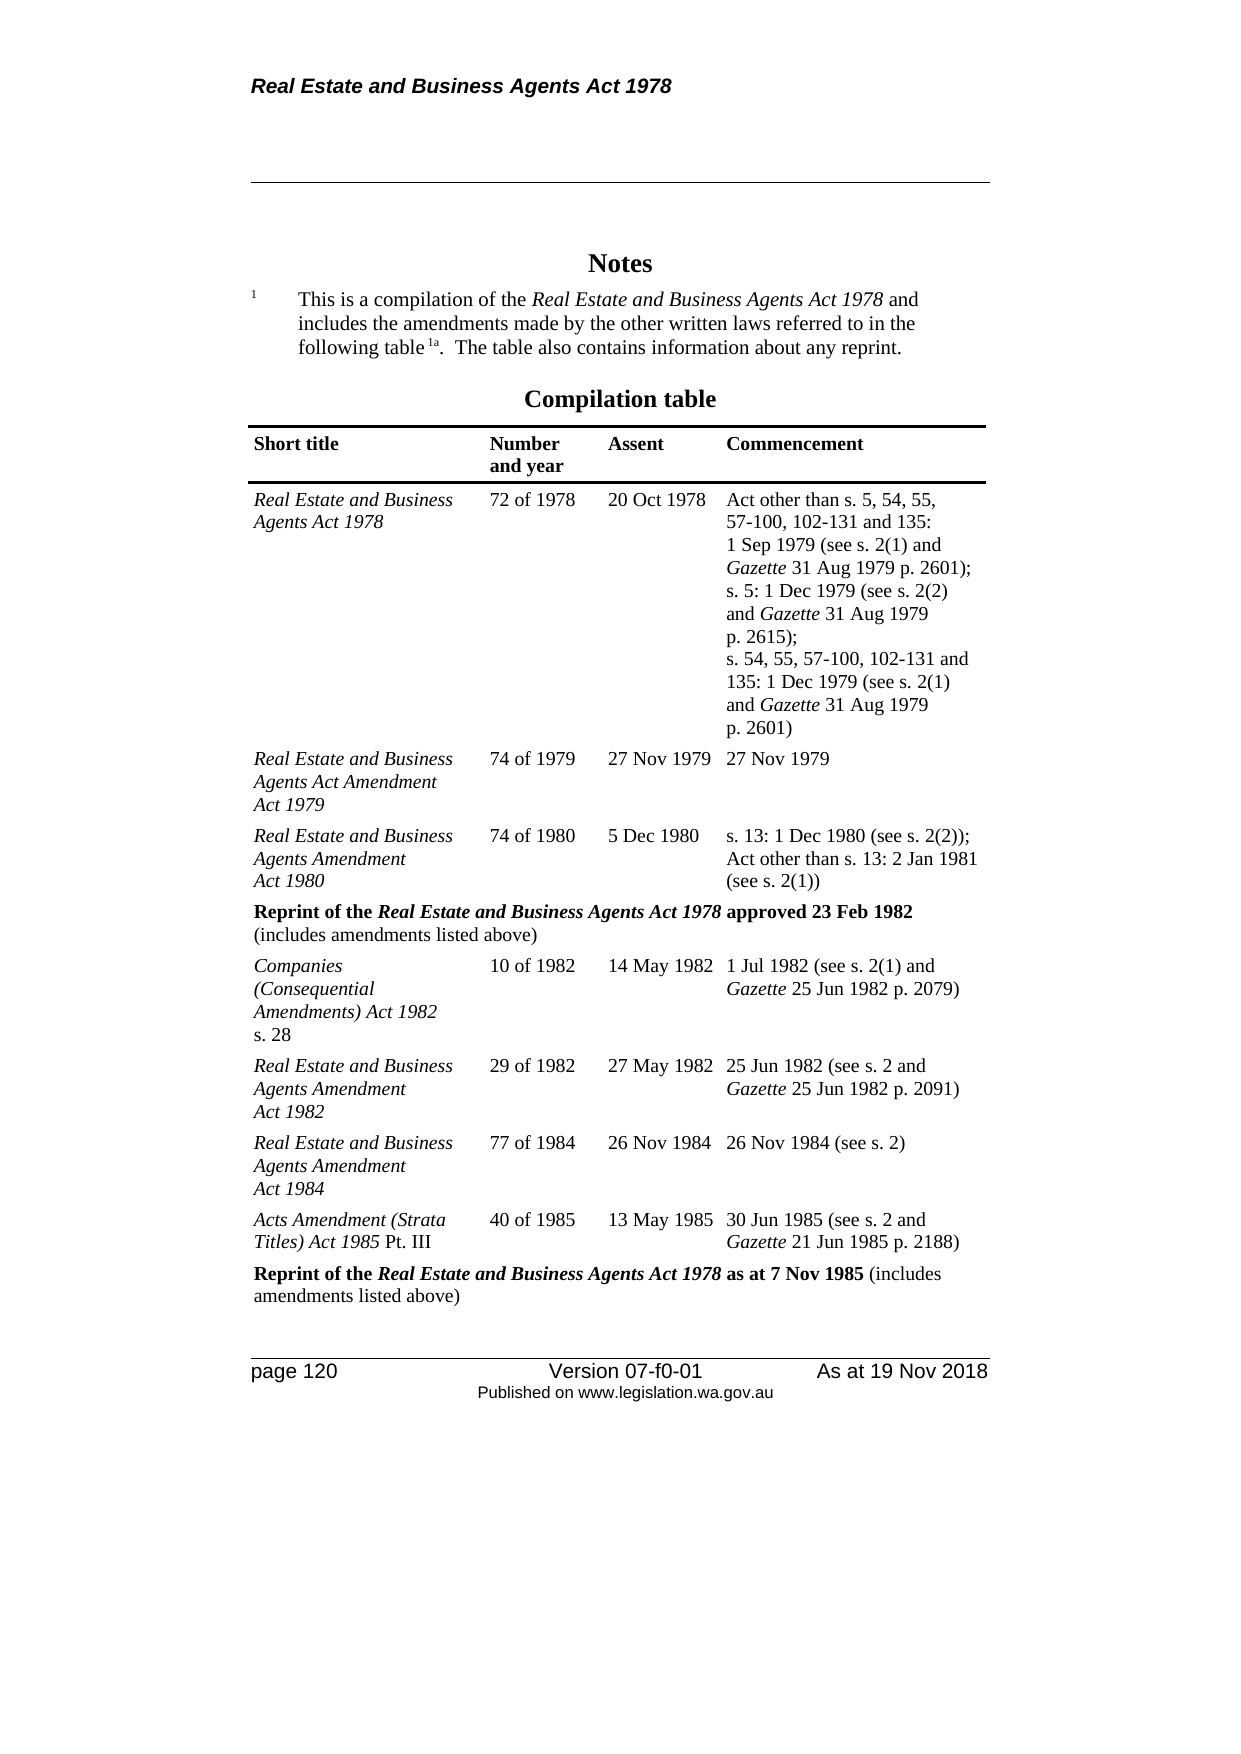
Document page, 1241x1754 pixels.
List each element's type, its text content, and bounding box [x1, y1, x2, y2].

table_cell 5 Dec 1980 [602, 820, 720, 896]
table_header Assent [602, 428, 720, 481]
table_cell Act other than s. 5, 54, 55, 57-100, 102-131 and 135: 1 Sep 1979 (see s. 2(1) and Gazette 31 Aug 1979 p. 2601); s. 5: 1 Dec 1979 (see s. 2(2) and Gazette 31 Aug 1979 p. 2615); s. 54, 55, 57-100, 102-131 and 135: 1 Dec 1979 (see s. 2(1) and Gazette 31 Aug 1979 p. 2601) [720, 484, 986, 743]
table_cell 74 of 1980 [484, 820, 602, 896]
table_cell Reprint of the Real Estate and Business Agents Act 1978 approved 23 Feb 1982 (includes amendments listed above) [248, 896, 986, 950]
table_cell 14 May 1982 [602, 950, 720, 1050]
table_cell 40 of 1985 [484, 1204, 602, 1257]
table_cell Real Estate and Business Agents Act Amendment Act 1979 [248, 743, 484, 819]
table_cell 1 Jul 1982 (see s. 2(1) and Gazette 25 Jun 1982 p. 2079) [720, 950, 986, 1050]
table_cell 74 of 1979 [484, 743, 602, 819]
text 1 This is a compilation of the Real Estate and Business Agents Act 1978 and includes the amendments made by the other written laws referred to in the following table 1a. The table also contains information about any reprint. [251, 287, 990, 359]
table_cell 13 May 1985 [602, 1204, 720, 1257]
subtitle Compilation table [251, 384, 990, 413]
table_cell 26 Nov 1984 [602, 1127, 720, 1203]
table_header Commencement [720, 428, 986, 481]
table_cell Real Estate and Business Agents Amendment Act 1982 [248, 1050, 484, 1127]
table_cell 20 Oct 1978 [602, 484, 720, 743]
table_cell 25 Jun 1982 (see s. 2 and Gazette 25 Jun 1982 p. 2091) [720, 1050, 986, 1127]
table_header Number and year [484, 428, 602, 481]
table_cell Real Estate and Business Agents Act 1978 [248, 484, 484, 743]
table_cell Acts Amendment (Strata Titles) Act 1985 Pt. III [248, 1204, 484, 1257]
table_cell 10 of 1982 [484, 950, 602, 1050]
table_cell 26 Nov 1984 (see s. 2) [720, 1127, 986, 1203]
table_cell 72 of 1978 [484, 484, 602, 743]
table_cell 77 of 1984 [484, 1127, 602, 1203]
table_cell Real Estate and Business Agents Amendment Act 1980 [248, 820, 484, 896]
table_cell 27 Nov 1979 [720, 743, 986, 819]
table_cell Real Estate and Business Agents Amendment Act 1984 [248, 1127, 484, 1203]
table_cell Companies (Consequential Amendments) Act 1982 s. 28 [248, 950, 484, 1050]
table_cell Reprint of the Real Estate and Business Agents Act 1978 as at 7 Nov 1985 (includes amendments listed above) [248, 1258, 986, 1311]
table_cell s. 13: 1 Dec 1980 (see s. 2(2)); Act other than s. 13: 2 Jan 1981 (see s. 2(1)) [720, 820, 986, 896]
table_header Short title [248, 428, 484, 481]
table_cell 29 of 1982 [484, 1050, 602, 1127]
table_cell 27 Nov 1979 [602, 743, 720, 819]
table_cell 27 May 1982 [602, 1050, 720, 1127]
subtitle Notes [251, 247, 990, 279]
table_cell 30 Jun 1985 (see s. 2 and Gazette 21 Jun 1985 p. 2188) [720, 1204, 986, 1257]
